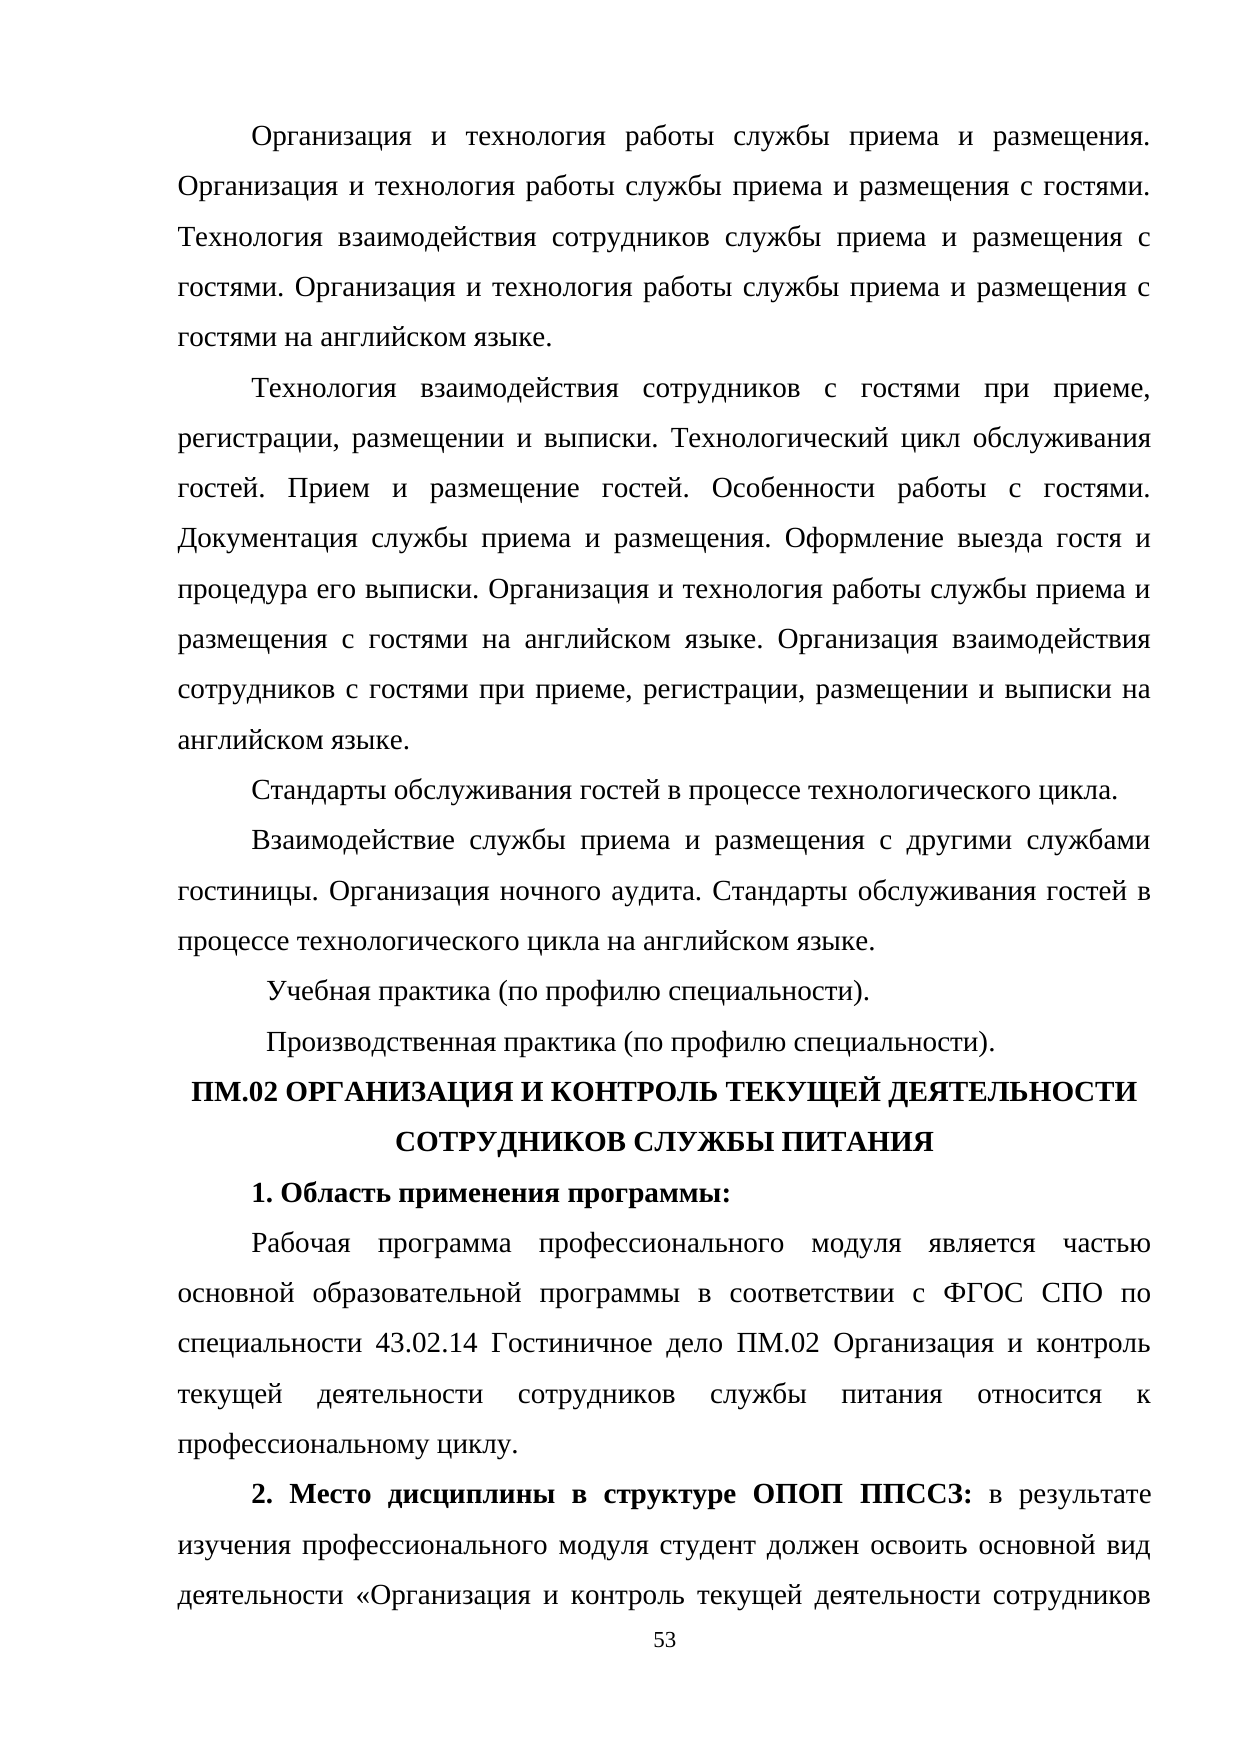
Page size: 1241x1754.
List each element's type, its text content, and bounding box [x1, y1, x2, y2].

text 1. Область применения программы: [177, 1175, 1152, 1208]
text Учебная практика (по профилю специальности). [177, 973, 1152, 1007]
text Рабочая программа профессионального модуля является частью основной образовательной программы в соответствии с ФГОС СПО по специальности 43.02.14 Гостиничное дело ПМ.02 Организация и контроль текущей деятельности сотрудников службы питания относится к профессиональному циклу. [177, 1225, 1152, 1460]
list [177, 1477, 1152, 1611]
text Технология взаимодействия сотрудников с гостями при приеме, регистрации, размещении и выписки. Технологический цикл обслуживания гостей. Прием и размещение гостей. Особенности работы с гостями. Документация службы приема и размещения. Оформление выезда гостя и процедура его выписки. Организация и технология работы службы приема и размещения с гостями на английском языке. Организация взаимодействия сотрудников с гостями при приеме, регистрации, размещении и выписки на английском языке. [177, 370, 1152, 755]
subtitle ПМ.02 ОРГАНИЗАЦИЯ И КОНТРОЛЬ ТЕКУЩЕЙ ДЕЯТЕЛЬНОСТИ СОТРУДНИКОВ СЛУЖБЫ ПИТАНИЯ [177, 1074, 1152, 1158]
text Производственная практика (по профилю специальности). [177, 1024, 1152, 1057]
text Стандарты обслуживания гостей в процессе технологического цикла. [177, 772, 1152, 806]
text Организация и технология работы службы приема и размещения. Организация и технология работы службы приема и размещения с гостями. Технология взаимодействия сотрудников службы приема и размещения с гостями. Организация и технология работы службы приема и размещения с гостями на английском языке. [177, 118, 1152, 353]
text Взаимодействие службы приема и размещения с другими службами гостиницы. Организация ночного аудита. Стандарты обслуживания гостей в процессе технологического цикла на английском языке. [177, 822, 1152, 957]
